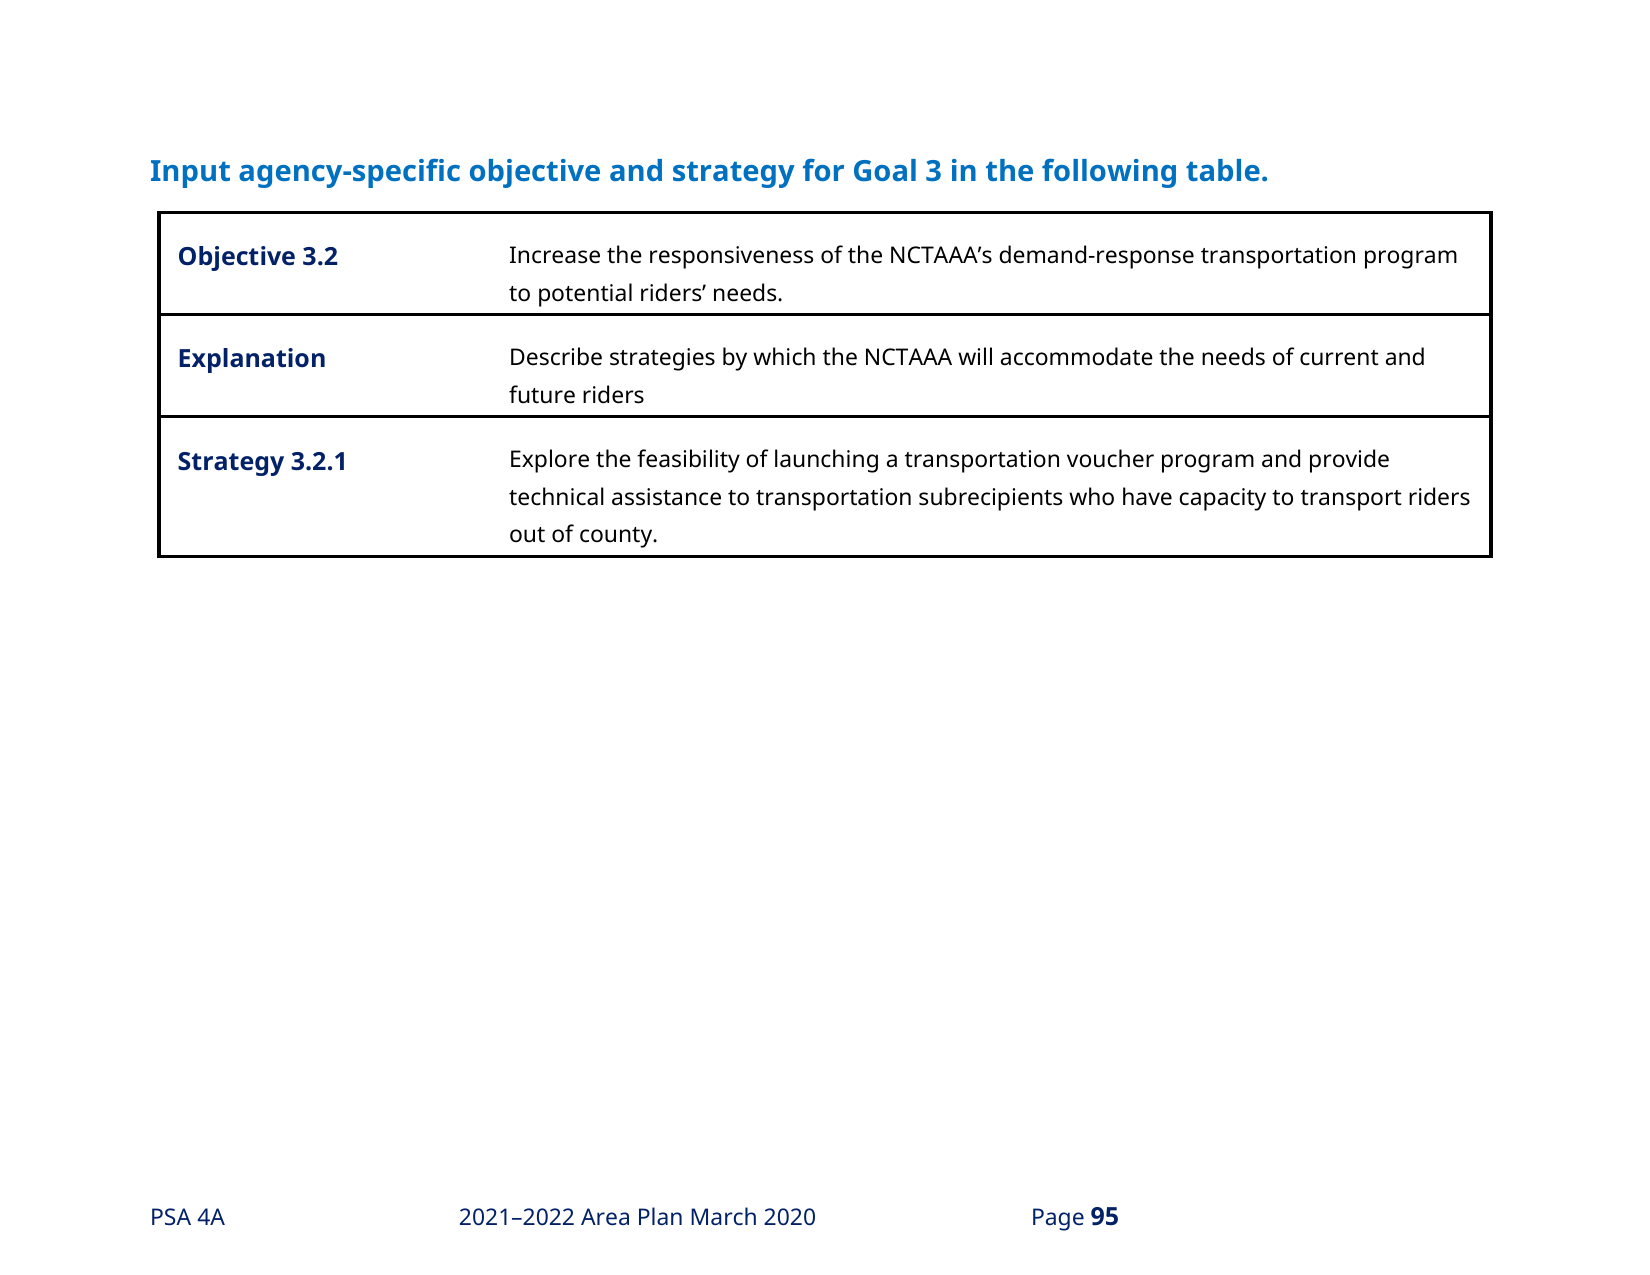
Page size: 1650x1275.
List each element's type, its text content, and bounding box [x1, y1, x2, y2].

table_cell [161, 418, 490, 554]
subtitle Input agency-specific objective and strategy for Goal 3 in the following table. [150, 151, 1500, 190]
table_cell Explanation [161, 316, 490, 415]
table_header Objective 3.2 [161, 214, 490, 313]
